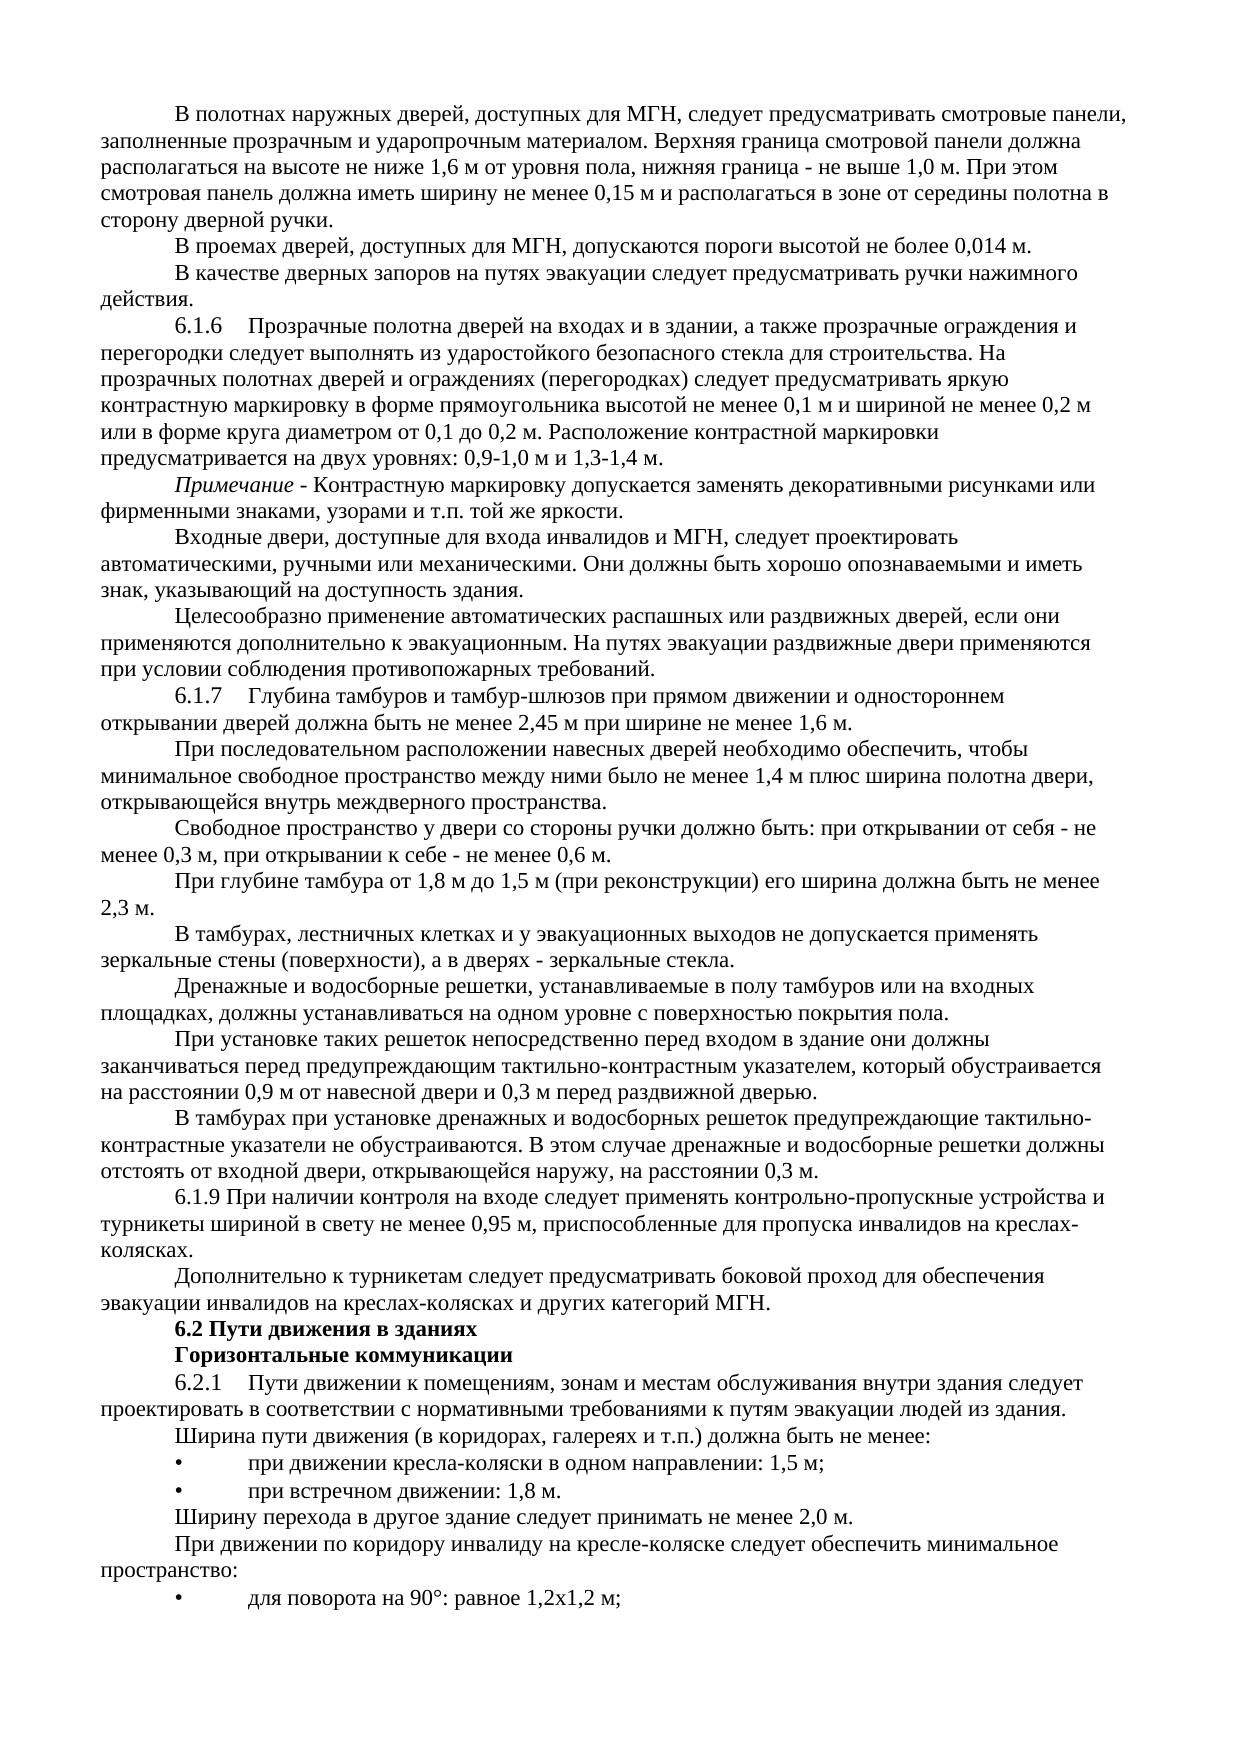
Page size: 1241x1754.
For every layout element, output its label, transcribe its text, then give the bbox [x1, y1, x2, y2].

text Ширину перехода в другое здание следует принимать не менее 2,0 м. [100, 1503, 1128, 1530]
text В тамбурах, лестничных клетках и у эвакуационных выходов не допускается применять зеркальные стены (поверхности), а в дверях - зеркальные стекла. [100, 920, 1128, 973]
text Входные двери, доступные для входа инвалидов и МГН, следует проектировать автоматическими, ручными или механическими. Они должны быть хорошо опознаваемыми и иметь знак, указывающий на доступность здания. [100, 523, 1128, 602]
list для поворота на 90°: равное 1,2x1,2 м; [100, 1582, 1128, 1610]
text Целесообразно применение автоматических распашных или раздвижных дверей, если они применяются дополнительно к эвакуационным. На путях эвакуации раздвижные двери применяются при условии соблюдения противопожарных требований. [100, 602, 1128, 681]
text В тамбурах при установке дренажных и водосборных решеток предупреждающие тактильно- контрастные указатели не обустраиваются. В этом случае дренажные и водосборные решетки должны отстоять от входной двери, открывающейся наружу, на расстоянии 0,3 м. [100, 1104, 1128, 1183]
text В полотнах наружных дверей, доступных для МГН, следует предусматривать смотровые панели, заполненные прозрачным и ударопрочным материалом. Верхняя граница смотровой панели должна располагаться на высоте не ниже 1,6 м от уровня пола, нижняя граница - не выше 1,0 м. При этом смотровая панель должна иметь ширину не менее 0,15 м и располагаться в зоне от середины полотна в сторону дверной ручки. [100, 100, 1128, 232]
text При последовательном расположении навесных дверей необходимо обеспечить, чтобы минимальное свободное пространство между ними было не менее 1,4 м плюс ширина полотна двери, открывающейся внутрь междверного пространства. [100, 735, 1128, 814]
text При движении по коридору инвалиду на кресле-коляске следует обеспечить минимальное пространство: [100, 1530, 1128, 1582]
text При установке таких решеток непосредственно перед входом в здание они должны заканчиваться перед предупреждающим тактильно-контрастным указателем, который обустраивается на расстоянии 0,9 м от навесной двери и 0,3 м перед раздвижной дверью. [100, 1025, 1128, 1104]
text Дренажные и водосборные решетки, устанавливаемые в полу тамбуров или на входных площадках, должны устанавливаться на одном уровне с поверхностью покрытия пола. [100, 973, 1128, 1025]
text Ширина пути движения (в коридорах, галереях и т.п.) должна быть не менее: [100, 1422, 1128, 1448]
list при движении кресла-коляски в одном направлении: 1,5 м; [100, 1448, 1128, 1476]
list Прозрачные полотна дверей на входах и в здании, а также прозрачные ограждения и перегородки следует выполнять из ударостойкого безопасного стекла для строительства. На прозрачных полотнах дверей и ограждениях (перегородках) следует предусматривать яркую контрастную маркировку в форме прямоугольника высотой не менее 0,1 м и шириной не менее 0,2 м или в форме круга диаметром от 0,1 до 0,2 м. Расположение контрастной маркировки предусматривается на двух уровнях: 0,9-1,0 м и 1,3-1,4 м. [100, 311, 1128, 471]
list Глубина тамбуров и тамбур-шлюзов при прямом движении и одностороннем открывании дверей должна быть не менее 2,45 м при ширине не менее 1,6 м. [100, 681, 1128, 735]
list при встречном движении: 1,8 м. [100, 1476, 1128, 1503]
text При глубине тамбура от 1,8 м до 1,5 м (при реконструкции) его ширина должна быть не менее 2,3 м. [100, 867, 1128, 920]
text Дополнительно к турникетам следует предусматривать боковой проход для обеспечения эвакуации инвалидов на креслах-колясках и других категорий МГН. [100, 1262, 1128, 1315]
list Пути движении к помещениям, зонам и местам обслуживания внутри здания следует проектировать в соответствии с нормативными требованиями к путям эвакуации людей из здания. [100, 1368, 1128, 1422]
text 6.2 Пути движения в зданиях [100, 1315, 1128, 1342]
text Примечание - Контрастную маркировку допускается заменять декоративными рисунками или фирменными знаками, узорами и т.п. той же яркости. [100, 471, 1128, 523]
text 6.1.9 При наличии контроля на входе следует применять контрольно-пропускные устройства и турникеты шириной в свету не менее 0,95 м, приспособленные для пропуска инвалидов на креслах-колясках. [100, 1183, 1128, 1262]
text Горизонтальные коммуникации [100, 1342, 1128, 1368]
text В проемах дверей, доступных для МГН, допускаются пороги высотой не более 0,014 м. [100, 232, 1128, 258]
text Свободное пространство у двери со стороны ручки должно быть: при открывании от себя - не менее 0,3 м, при открывании к себе - не менее 0,6 м. [100, 814, 1128, 867]
text В качестве дверных запоров на путях эвакуации следует предусматривать ручки нажимного действия. [100, 258, 1128, 311]
